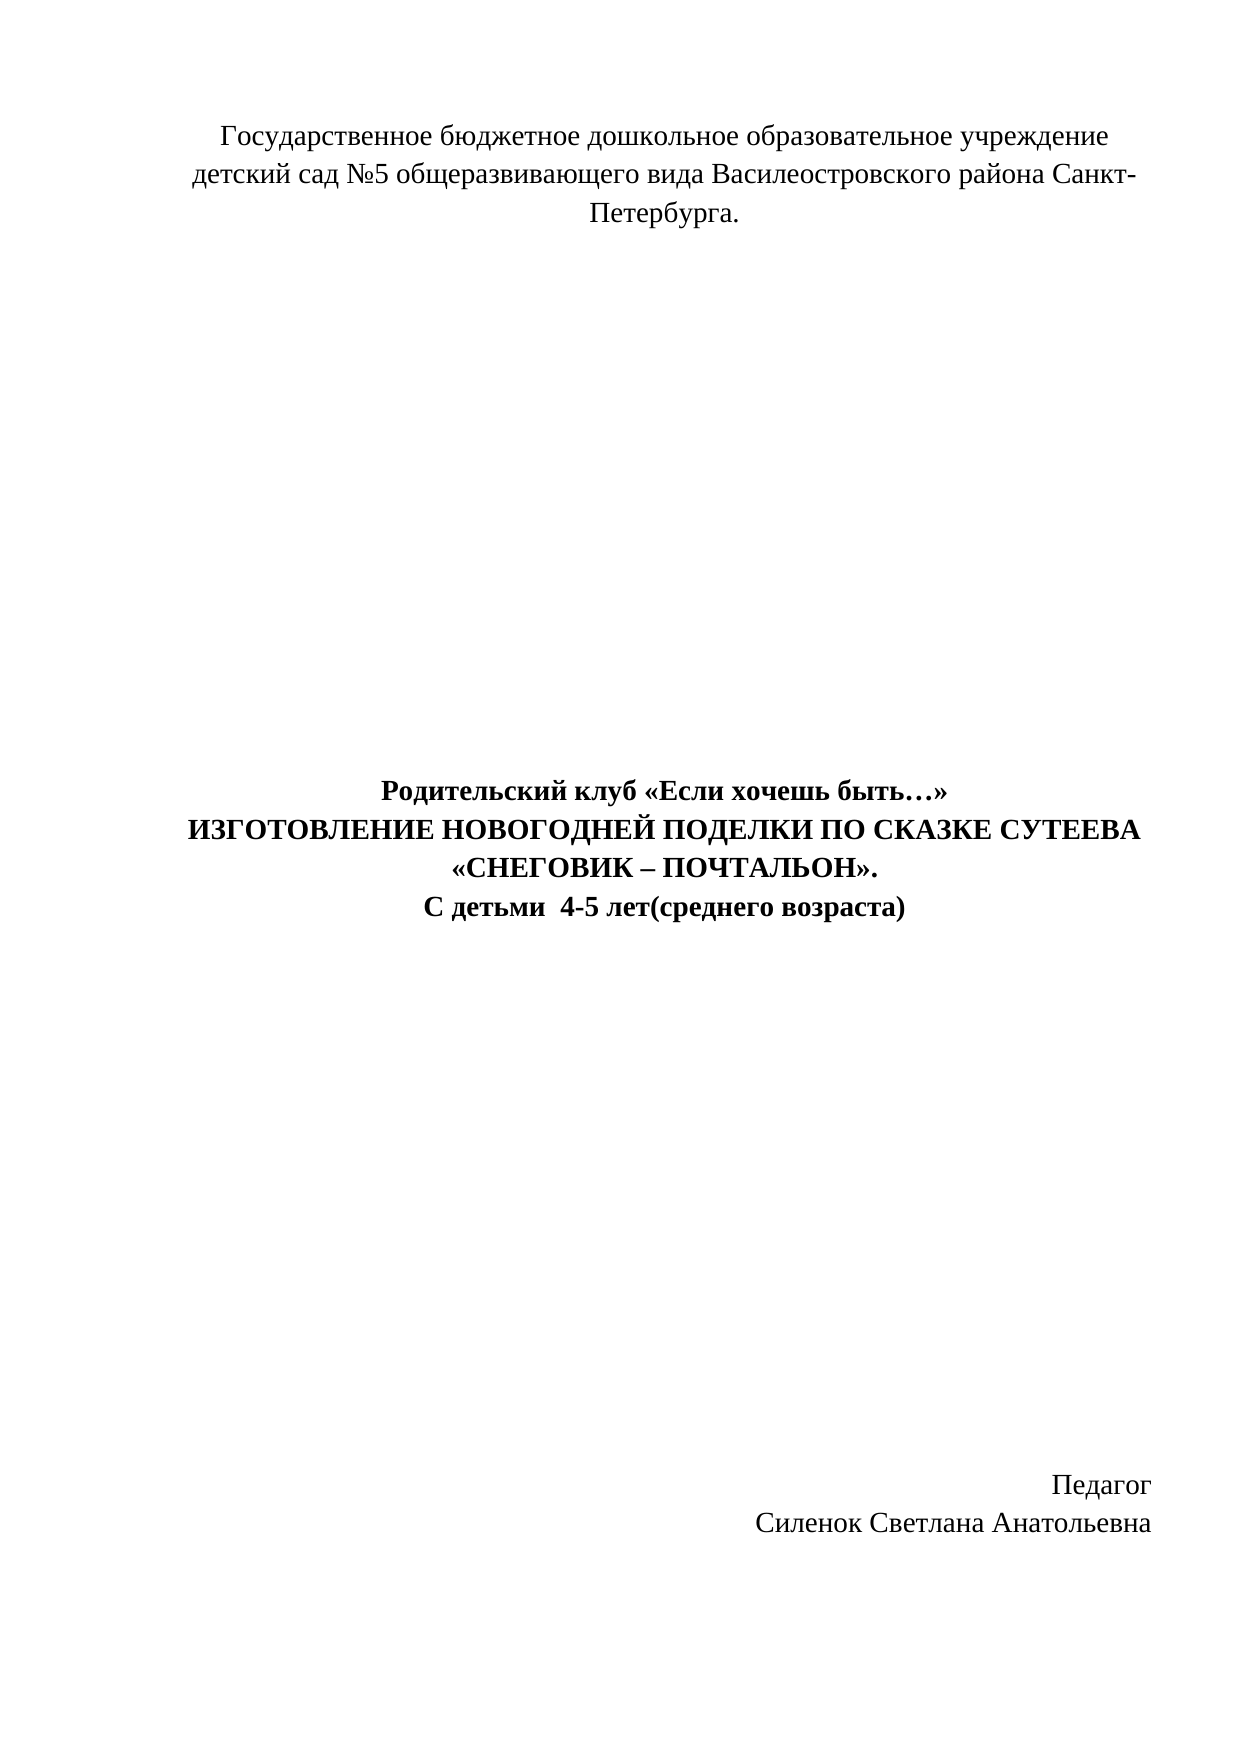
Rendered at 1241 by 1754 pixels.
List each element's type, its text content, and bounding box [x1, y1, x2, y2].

text Силенок Светлана Анатольевна [177, 1506, 1152, 1539]
text С детьми 4-5 лет(среднего возраста) [177, 889, 1152, 922]
text Родительский клуб «Если хочешь быть…» [177, 773, 1152, 807]
text ИЗГОТОВЛЕНИЕ НОВОГОДНЕЙ ПОДЕЛКИ ПО СКАЗКЕ СУТЕЕВА «СНЕГОВИК – ПОЧТАЛЬОН». [177, 812, 1152, 884]
text Государственное бюджетное дошкольное образовательное учреждение детский сад №5 общеразвивающего вида Василеостровского района Санкт-Петербурга. [177, 118, 1152, 229]
text Педагог [177, 1467, 1152, 1501]
